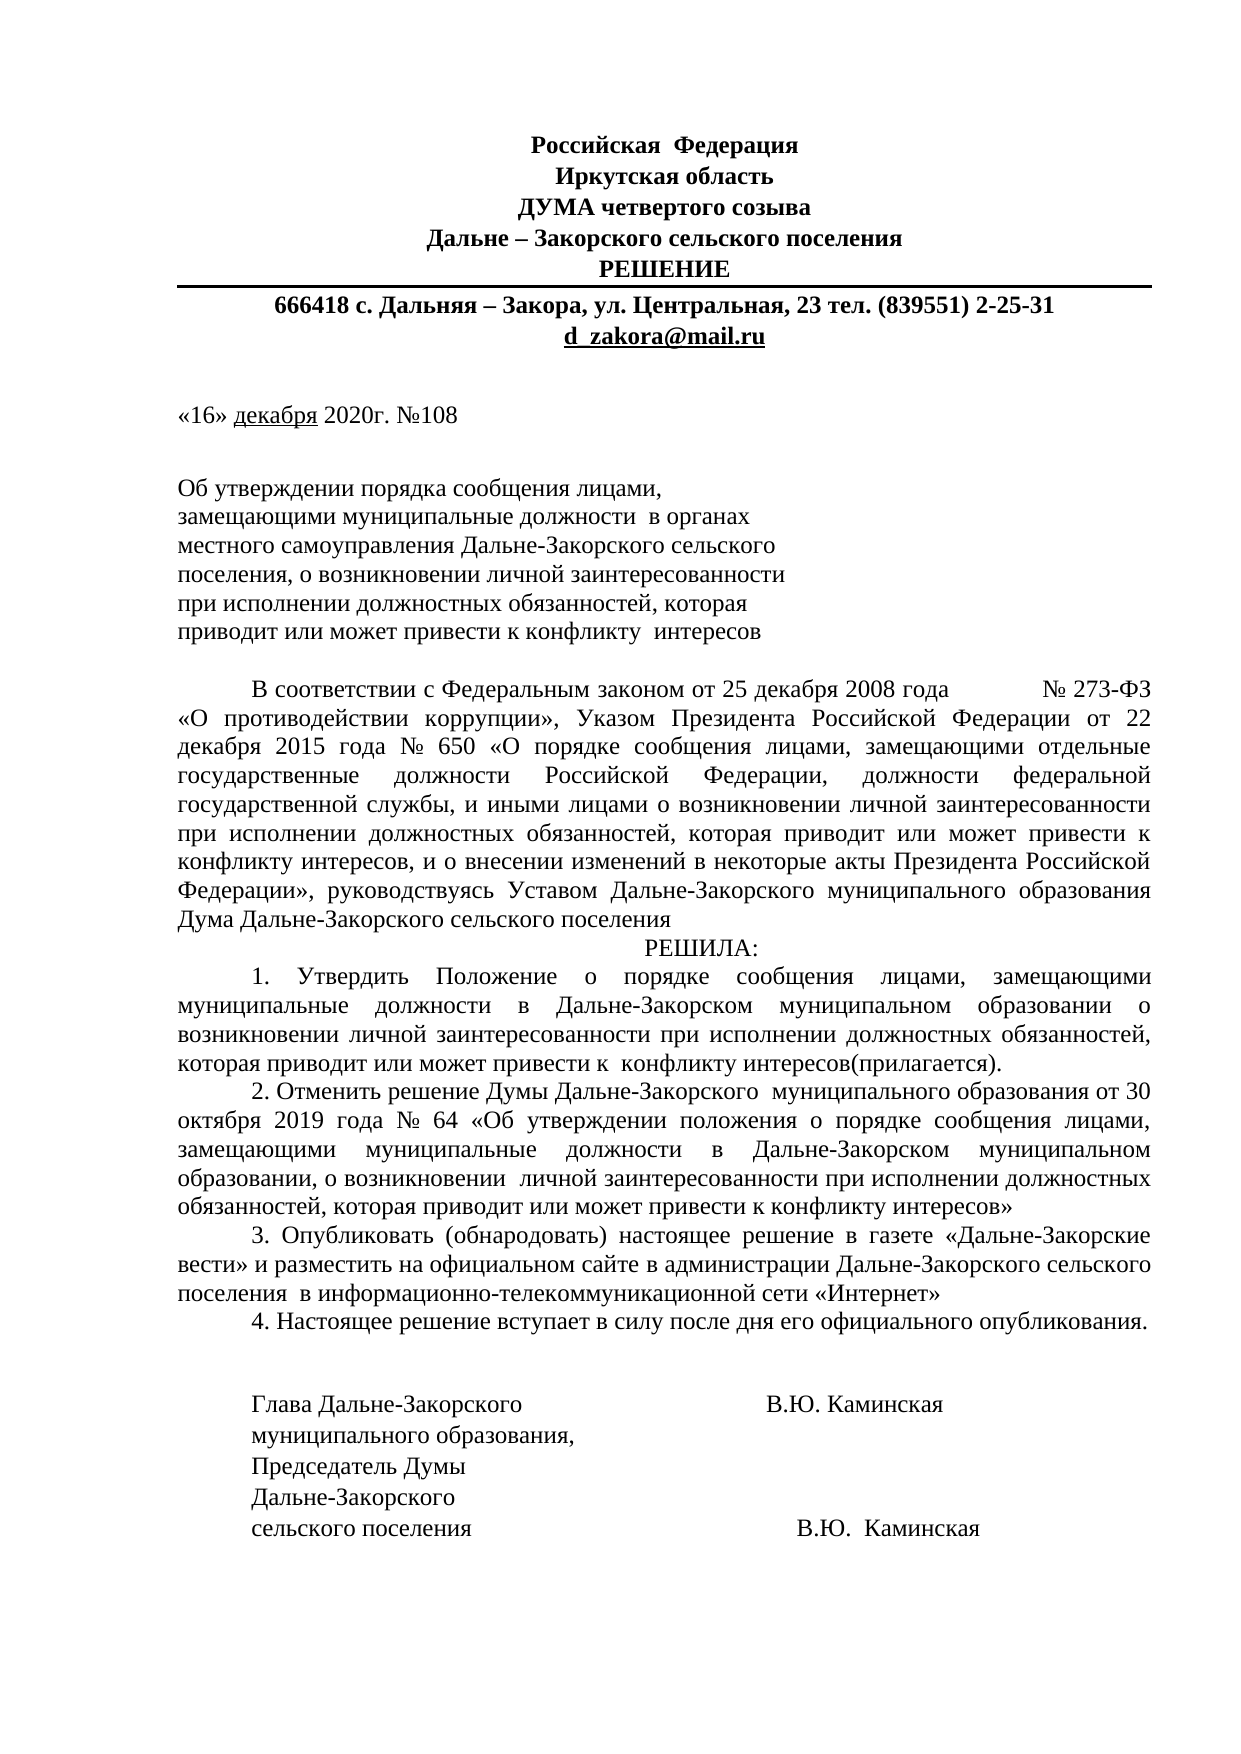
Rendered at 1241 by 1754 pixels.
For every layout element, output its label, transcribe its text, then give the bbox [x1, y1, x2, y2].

text 1. Утвердить Положение о порядке сообщения лицами, замещающими муниципальные должности в Дальне-Закорском муниципальном образовании о возникновении личной заинтересованности при исполнении должностных обязанностей, которая приводит или может привести к конфликту интересов(прилагается). [177, 961, 1152, 1076]
text муниципального образования, [177, 1420, 1152, 1449]
text 666418 с. Дальняя – Закора, ул. Центральная, 23 тел. (839551) 2-25-31 [177, 290, 1152, 319]
text 3. Опубликовать (обнародовать) настоящее решение в газете «Дальне-Закорские вести» и разместить на официальном сайте в администрации Дальне-Закорского сельского поселения в информационно-телекоммуникационной сети «Интернет» [177, 1220, 1152, 1306]
text Об утверждении порядка сообщения лицами, замещающими муниципальные должности в органах местного самоуправления Дальне-Закорского сельского поселения, о возникновении личной заинтересованности при исполнении должностных обязанностей, которая приводит или может привести к конфликту интересов [177, 473, 812, 645]
text 4. Настоящее решение вступает в силу после дня его официального опубликования. [177, 1306, 1152, 1335]
text ДУМА четвертого созыва [177, 192, 1152, 221]
text Глава Дальне-Закорского В.Ю. Каминская [177, 1389, 1152, 1418]
text В соответствии с Федеральным законом от 25 декабря 2008 года № 273-ФЗ «О противодействии коррупции», Указом Президента Российской Федерации от 22 декабря 2015 года № 650 «О порядке сообщения лицами, замещающими отдельные государственные должности Российской Федерации, должности федеральной государственной службы, и иными лицами о возникновении личной заинтересованности при исполнении должностных обязанностей, которая приводит или может привести к конфликту интересов, и о внесении изменений в некоторые акты Президента Российской Федерации», руководствуясь Уставом Дальне-Закорского муниципального образования Дума Дальне-Закорского сельского поселения [177, 674, 1152, 933]
text «16» декабря 2020г. №108 [177, 400, 1152, 429]
text d_zakora@mail.ru [177, 321, 1152, 350]
text Иркутская область [177, 161, 1152, 189]
text Российская Федерация [177, 130, 1152, 158]
text Дальне-Закорского [177, 1482, 1152, 1511]
text Дальне – Закорского сельского поселения [177, 223, 1152, 252]
text сельского поселения В.Ю. Каминская [177, 1513, 1152, 1542]
text 2. Отменить решение Думы Дальне-Закорского муниципального образования от 30 октября 2019 года № 64 «Об утверждении положения о порядке сообщения лицами, замещающими муниципальные должности в Дальне-Закорском муниципальном образовании, о возникновении личной заинтересованности при исполнении должностных обязанностей, которая приводит или может привести к конфликту интересов» [177, 1076, 1152, 1220]
text Председатель Думы [177, 1451, 1152, 1480]
text РЕШИЛА: [177, 933, 1152, 961]
text РЕШЕНИЕ [177, 254, 1152, 285]
